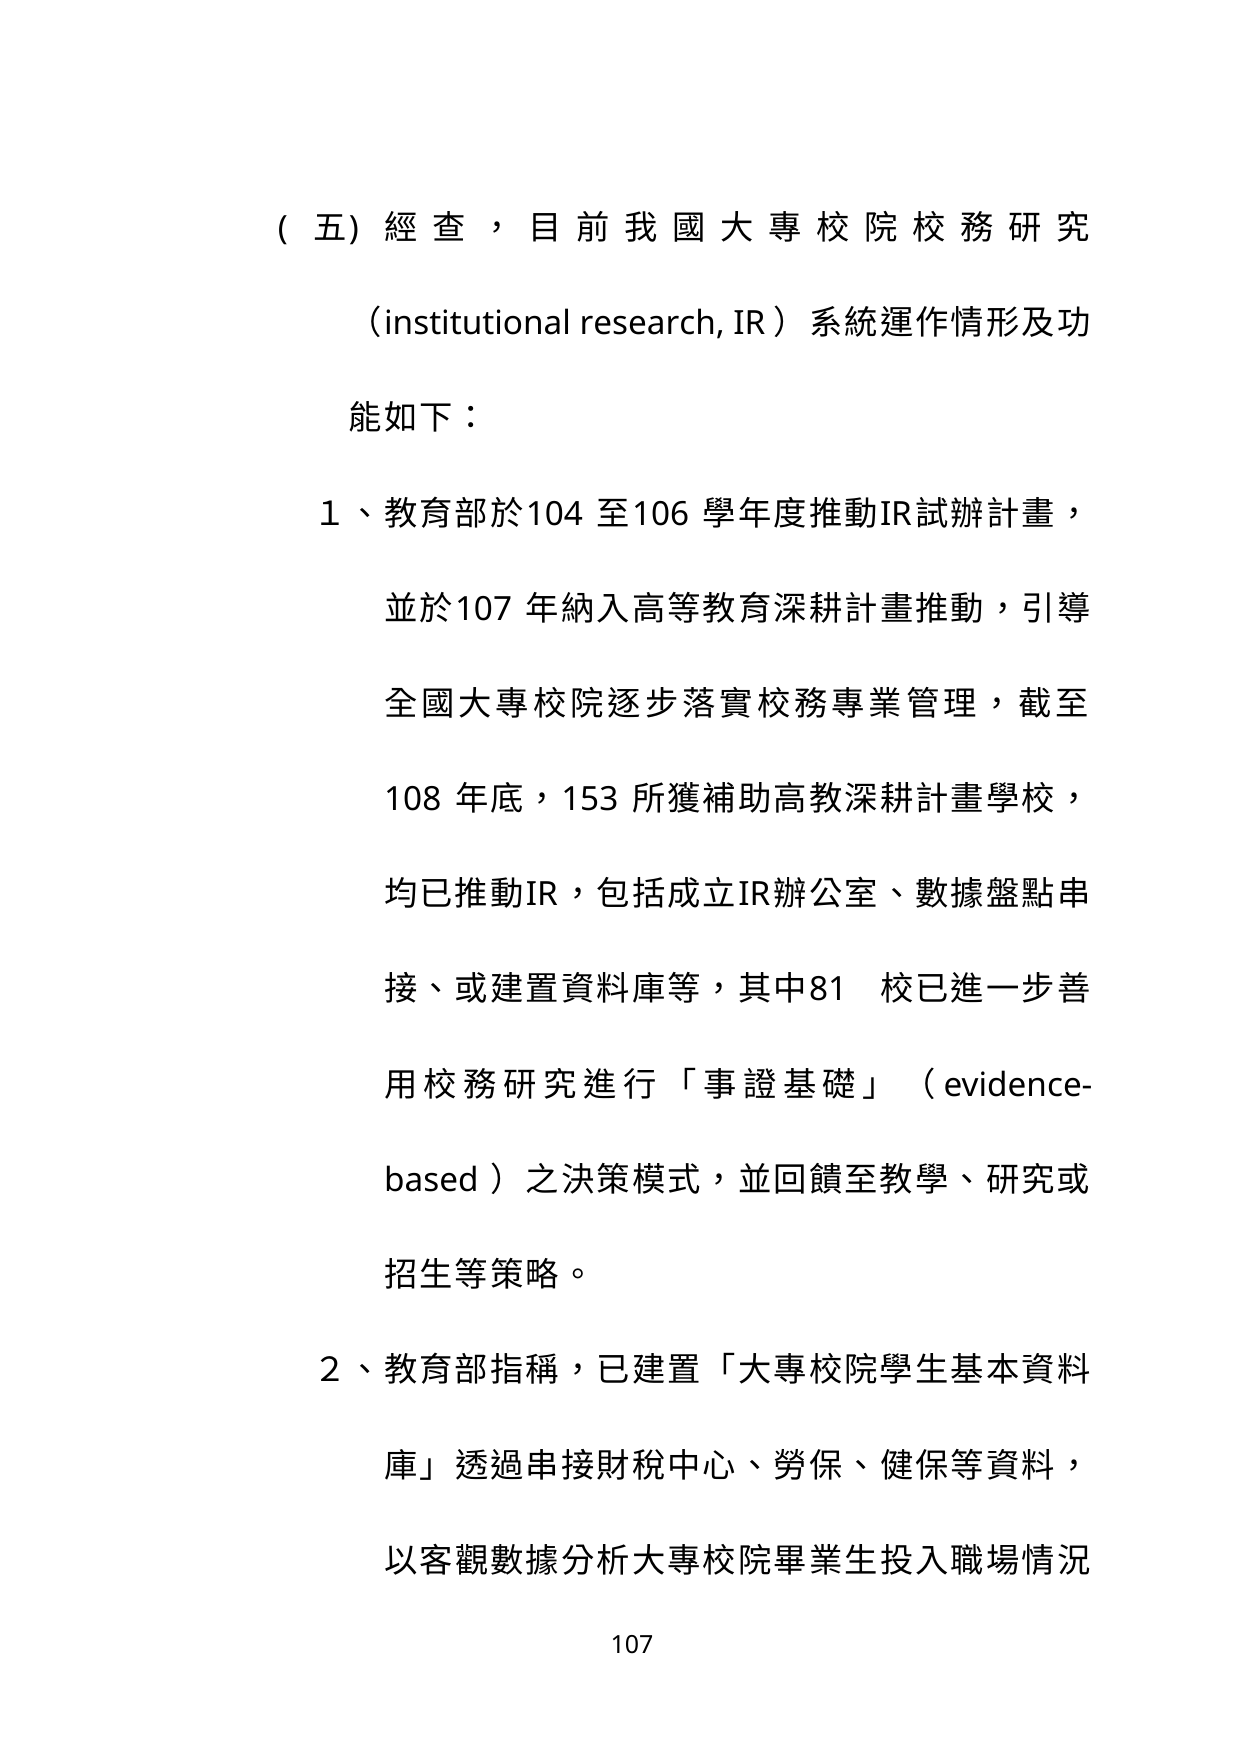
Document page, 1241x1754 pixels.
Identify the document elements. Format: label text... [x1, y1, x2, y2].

subtitle 教育部於104至106學年度推動IR試辦計畫，並於107年納入高等教育深耕計畫推動，引導全國大專校院逐步落實校務專業管理，截至108年底，153所獲補助高教深耕計畫學校，均已推動IR，包括成立IR辦公室、數據盤點串接、或建置資料庫等，其中81校已進一步善用校務研究進行「事證基礎」（evidence-based）之決策模式，並回饋至教學、研究或招生等策略。 [280, 463, 1092, 1320]
subtitle 經查，目前我國大專校院校務研究（institutional research, IR）系統運作情形及功能如下： [244, 177, 1092, 463]
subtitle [280, 1320, 1092, 1605]
